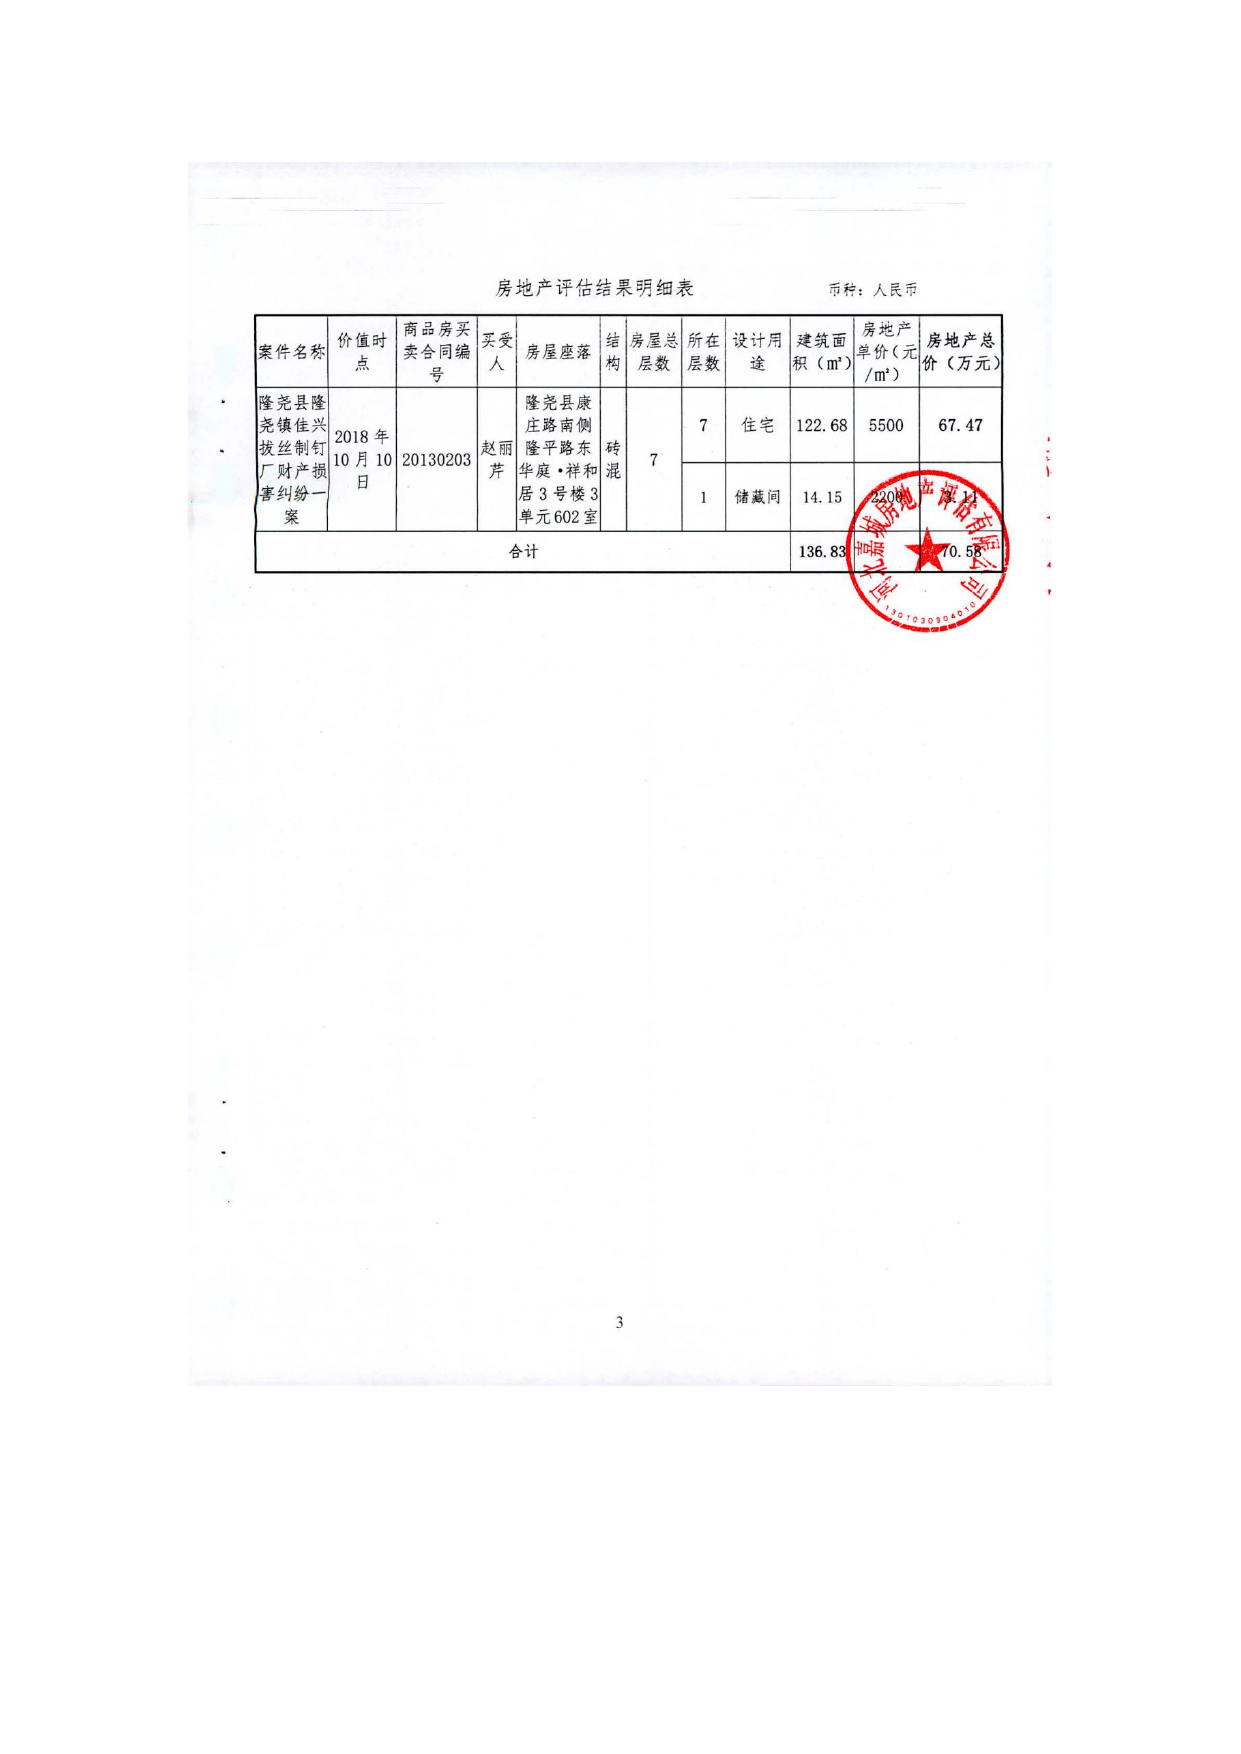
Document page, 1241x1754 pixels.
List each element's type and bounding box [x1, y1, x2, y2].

picture [187, 162, 1052, 1386]
